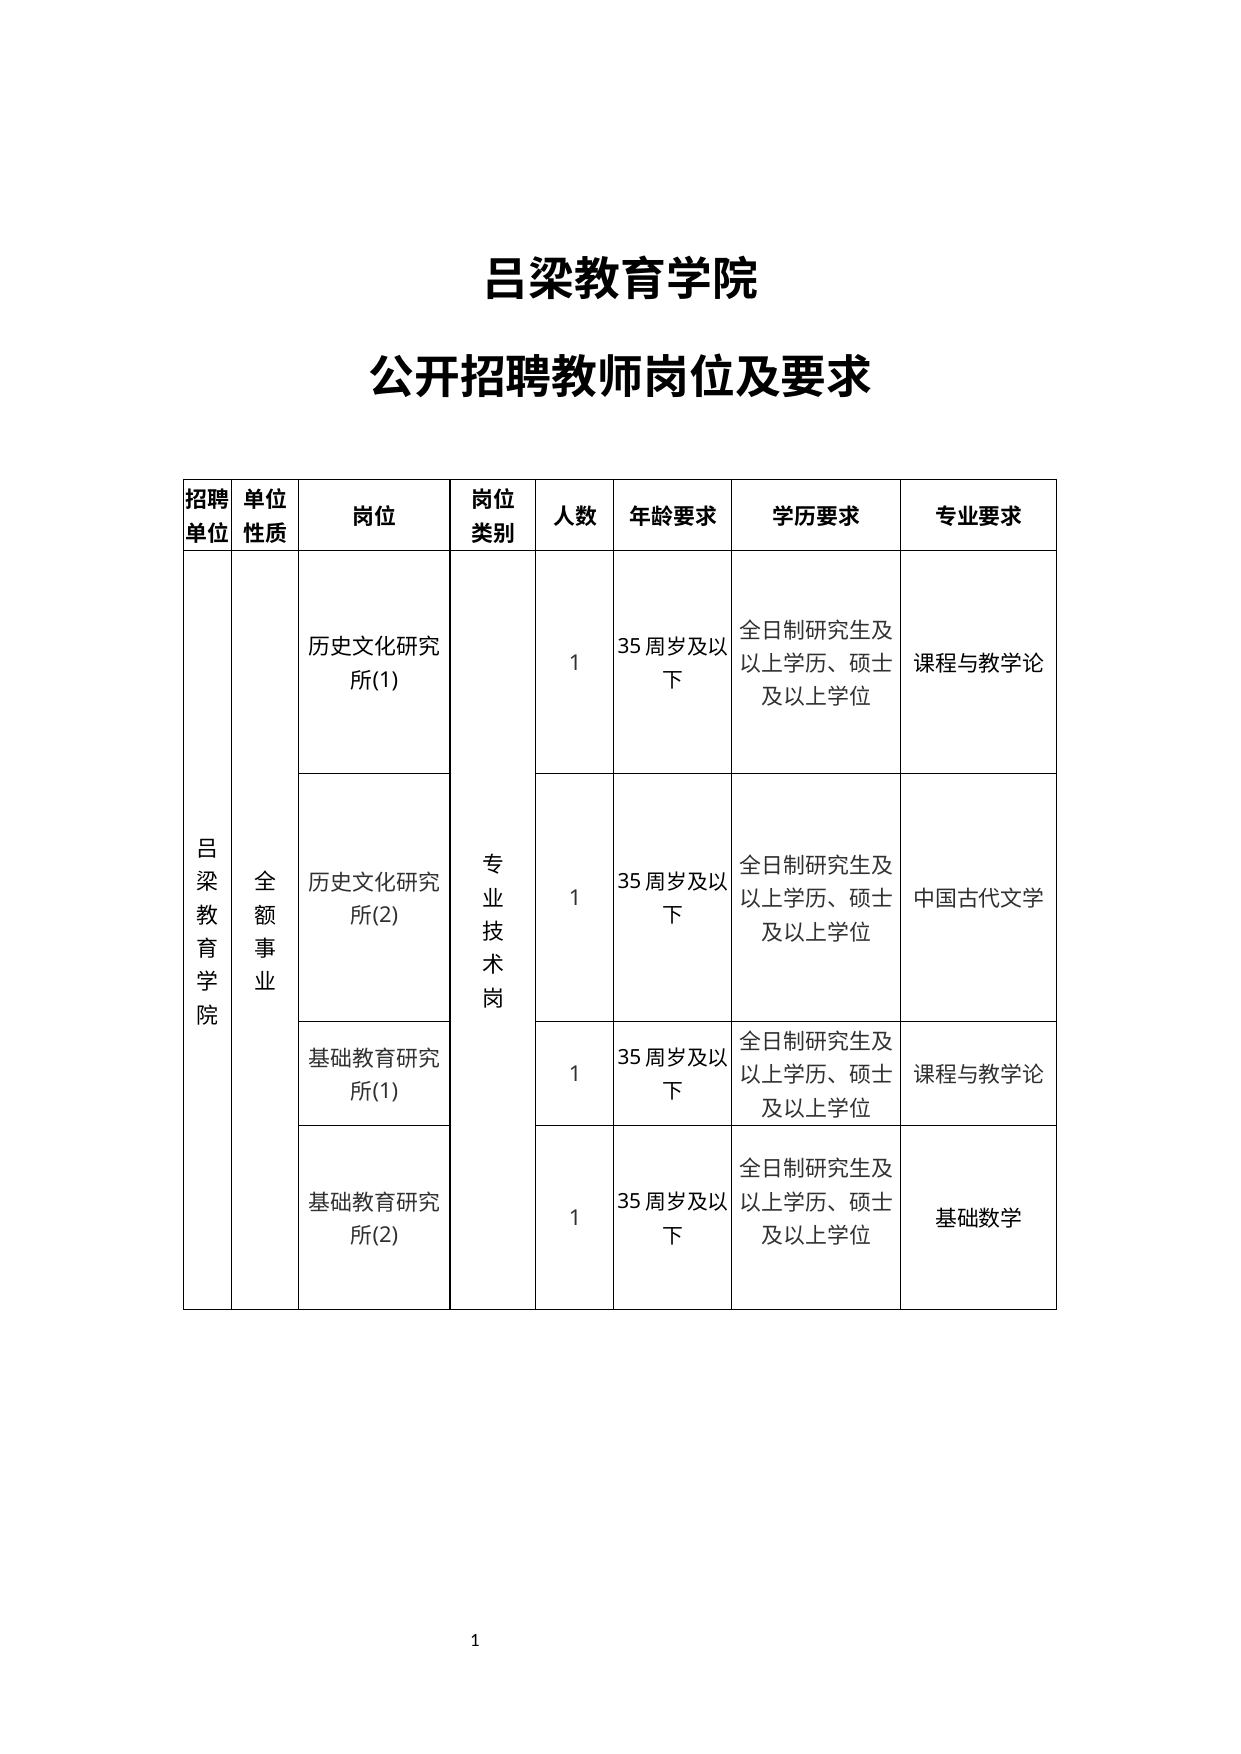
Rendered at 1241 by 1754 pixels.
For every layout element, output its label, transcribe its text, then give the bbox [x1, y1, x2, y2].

table_cell 35周岁及以下 [614, 551, 731, 773]
text 吕梁教育学院 [187, 227, 1053, 324]
table_header 专业要求 [901, 480, 1056, 550]
table_cell 全日制研究生及以上学历、硕士及以上学位 [732, 1126, 900, 1309]
table_header 单位性质 [232, 480, 298, 550]
table_cell 历史文化研究所(1) [299, 551, 449, 773]
table_cell 35周岁及以下 [614, 1022, 731, 1125]
table_cell 吕 梁 教 育 学 院 [184, 551, 231, 1309]
table_cell 35周岁及以下 [614, 1126, 731, 1309]
table_cell 1 [536, 551, 613, 773]
table_cell 1 [536, 774, 613, 1021]
table_cell 全日制研究生及以上学历、硕士及以上学位 [732, 774, 900, 1021]
table_header 岗位 类别 [451, 480, 535, 550]
table_cell 中国古代文学 [901, 774, 1056, 1021]
table_header 学历要求 [732, 480, 900, 550]
table_cell 1 [536, 1022, 613, 1125]
table_header 招聘单位 [184, 480, 231, 550]
table_cell 历史文化研究所(2) [299, 774, 449, 1021]
table_cell 基础数学 [901, 1126, 1056, 1309]
table_cell 全日制研究生及以上学历、硕士及以上学位 [732, 551, 900, 773]
table_cell 基础教育研究所(1) [299, 1022, 449, 1125]
text 公开招聘教师岗位及要求 [187, 324, 1053, 422]
table_cell 课程与教学论 [901, 1022, 1056, 1125]
table_cell 专 业 技 术 岗 [451, 551, 535, 1309]
table_cell 全 额 事 业 [232, 551, 298, 1309]
table_cell 35周岁及以下 [614, 774, 731, 1021]
table_cell 全日制研究生及以上学历、硕士及以上学位 [732, 1022, 900, 1125]
table_cell 课程与教学论 [901, 551, 1056, 773]
table_cell 基础教育研究所(2) [299, 1126, 449, 1309]
table_header 人数 [536, 480, 613, 550]
table_cell 1 [536, 1126, 613, 1309]
table_header 年龄要求 [614, 480, 731, 550]
table_header 岗位 [299, 480, 449, 550]
